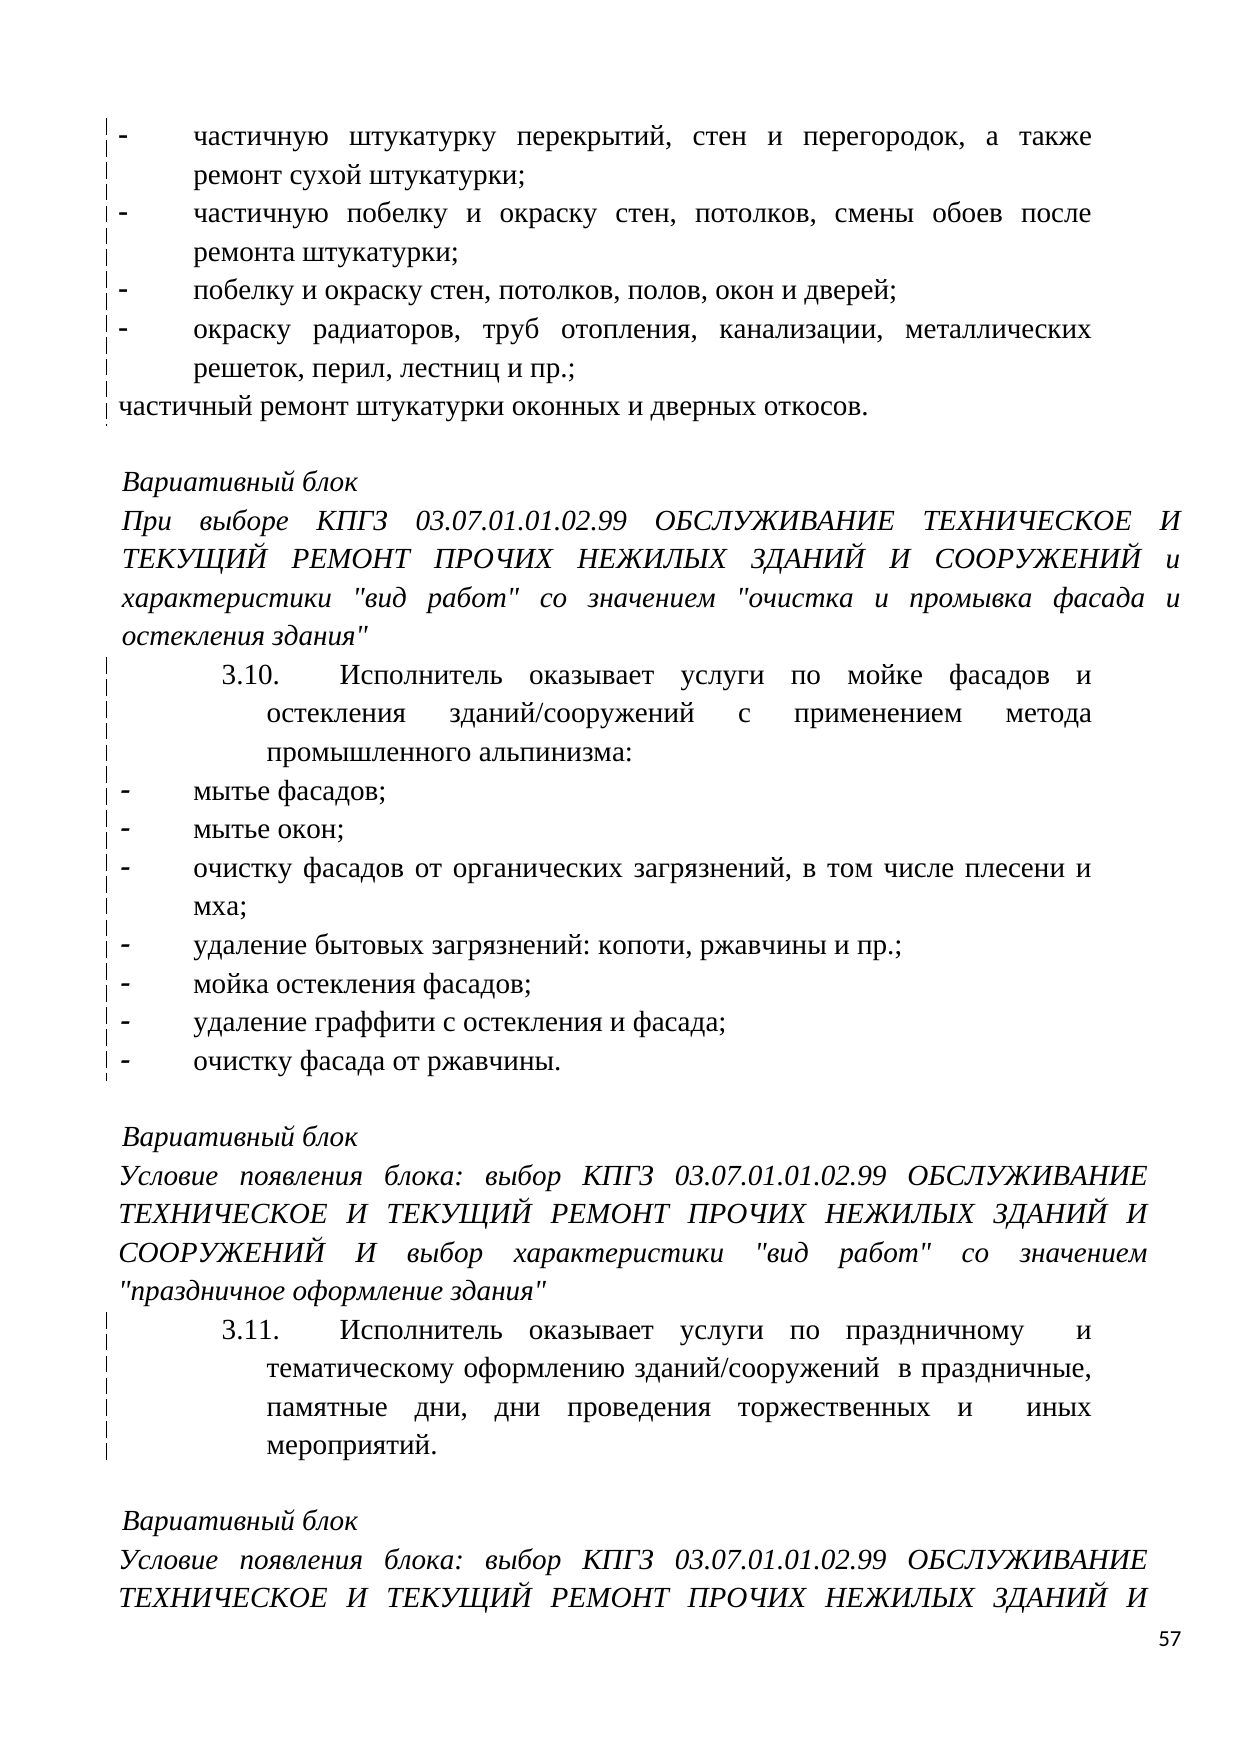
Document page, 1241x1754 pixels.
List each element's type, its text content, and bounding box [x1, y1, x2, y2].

text При выборе КПГЗ 03.07.01.01.02.99 ОБСЛУЖИВАНИЕ ТЕХНИЧЕСКОЕ И ТЕКУЩИЙ РЕМОНТ ПРОЧИХ НЕЖИЛЫХ ЗДАНИЙ И СООРУЖЕНИЙ и характеристики "вид работ" со значением "очистка и промывка фасада и остекления здания" [122, 503, 1181, 652]
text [118, 1542, 1148, 1614]
text Вариативный блок [122, 1503, 1181, 1537]
text Вариативный блок [122, 1119, 1181, 1153]
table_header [107, 118, 1104, 426]
text Условие появления блока: выбор КПГЗ 03.07.01.01.02.99 ОБСЛУЖИВАНИЕ ТЕХНИЧЕСКОЕ И ТЕКУЩИЙ РЕМОНТ ПРОЧИХ НЕЖИЛЫХ ЗДАНИЙ И СООРУЖЕНИЙ И выбор характеристики "вид работ" со значением "праздничное оформление здания" [118, 1158, 1148, 1307]
table_header Исполнитель оказывает услуги по праздничному и тематическому оформлению зданий/сооружений в праздничные, памятные дни, дни проведения торжественных и иных мероприятий. [107, 1312, 1104, 1465]
table_header Исполнитель оказывает услуги по мойке фасадов и остекления зданий/сооружений с применением метода промышленного альпинизма: мытье фасадов; мытье окон; очистку фасадов от органических загрязнений, в том числе плесени и мха; удаление бытовых загрязнений: копоти, ржавчины и пр.; мойка остекления фасадов; удаление граффити с остекления и фасада; очистку фасада от ржавчины. [107, 657, 1104, 1081]
text Вариативный блок [122, 464, 1181, 498]
